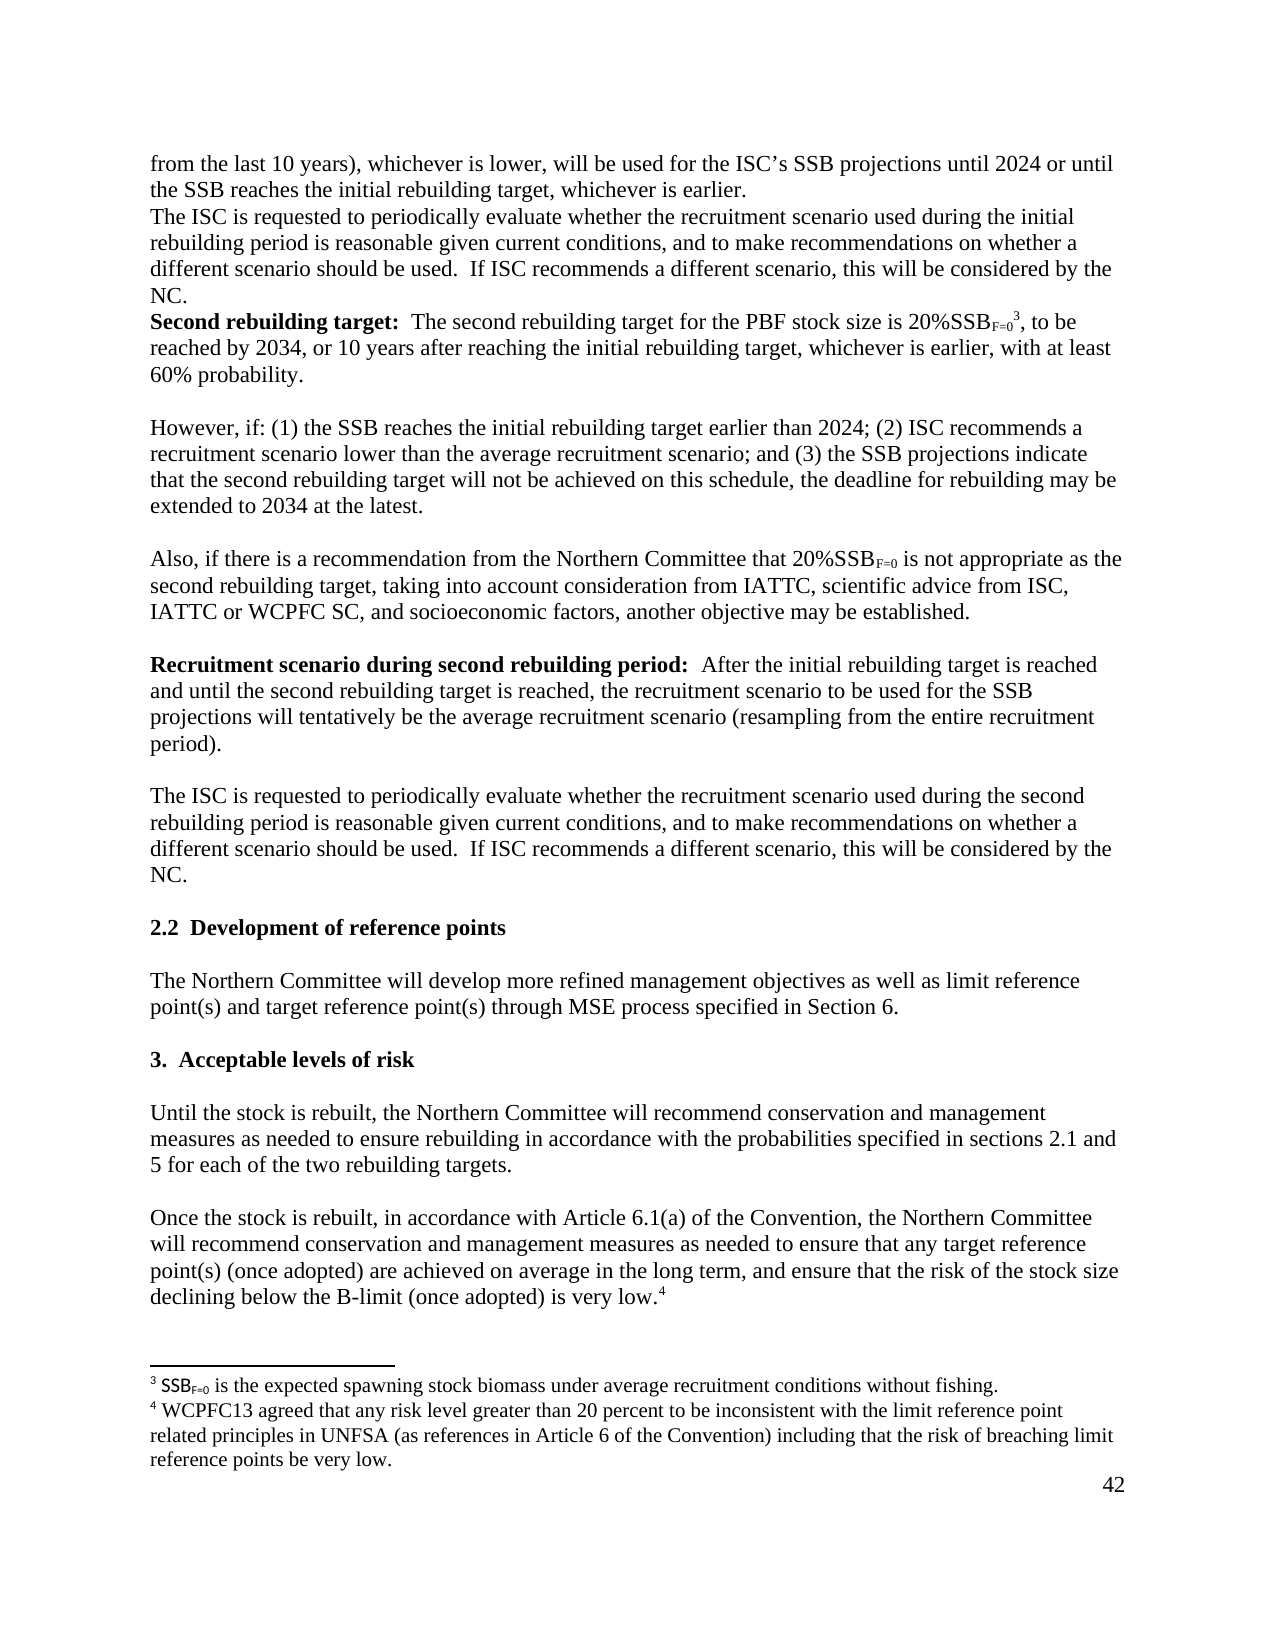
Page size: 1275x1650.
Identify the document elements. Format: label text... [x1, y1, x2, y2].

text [150, 150, 1125, 203]
text Also, if there is a recommendation from the Northern Committee that 20%SSBF=0 is not appropriate as the second rebuilding target, taking into account consideration from IATTC, scientific advice from ISC, IATTC or WCPFC SC, and socioeconomic factors, another objective may be established. [150, 545, 1125, 624]
text 3. Acceptable levels of risk [150, 1046, 1125, 1072]
text The ISC is requested to periodically evaluate whether the recruitment scenario used during the initial rebuilding period is reasonable given current conditions, and to make recommendations on whether a different scenario should be used. If ISC recommends a different scenario, this will be considered by the NC. [150, 203, 1125, 308]
text Recruitment scenario during second rebuilding period: After the initial rebuilding target is reached and until the second rebuilding target is reached, the recruitment scenario to be used for the SSB projections will tentatively be the average recruitment scenario (resampling from the entire recruitment period). [150, 651, 1125, 756]
text Until the stock is rebuilt, the Northern Committee will recommend conservation and management measures as needed to ensure rebuilding in accordance with the probabilities specified in sections 2.1 and 5 for each of the two rebuilding targets. [150, 1099, 1125, 1178]
text 2.2 Development of reference points [150, 914, 1125, 941]
text The ISC is requested to periodically evaluate whether the recruitment scenario used during the second rebuilding period is reasonable given current conditions, and to make recommendations on whether a different scenario should be used. If ISC recommends a different scenario, this will be considered by the NC. [150, 782, 1125, 888]
text Once the stock is rebuilt, in accordance with Article 6.1(a) of the Convention, the Northern Committee will recommend conservation and management measures as needed to ensure that any target reference point(s) (once adopted) are achieved on average in the long term, and ensure that the risk of the stock size declining below the B-limit (once adopted) is very low. [150, 1204, 1125, 1309]
text Second rebuilding target: The second rebuilding target for the PBF stock size is 20%SSBF=0, to be reached by 2034, or 10 years after reaching the initial rebuilding target, whichever is earlier, with at least 60% probability. [150, 308, 1125, 387]
text The Northern Committee will develop more refined management objectives as well as limit reference point(s) and target reference point(s) through MSE process specified in Section 6. [150, 967, 1125, 1020]
text However, if: (1) the SSB reaches the initial rebuilding target earlier than 2024; (2) ISC recommends a recruitment scenario lower than the average recruitment scenario; and (3) the SSB projections indicate that the second rebuilding target will not be achieved on this schedule, the deadline for rebuilding may be extended to 2034 at the latest. [150, 413, 1125, 519]
